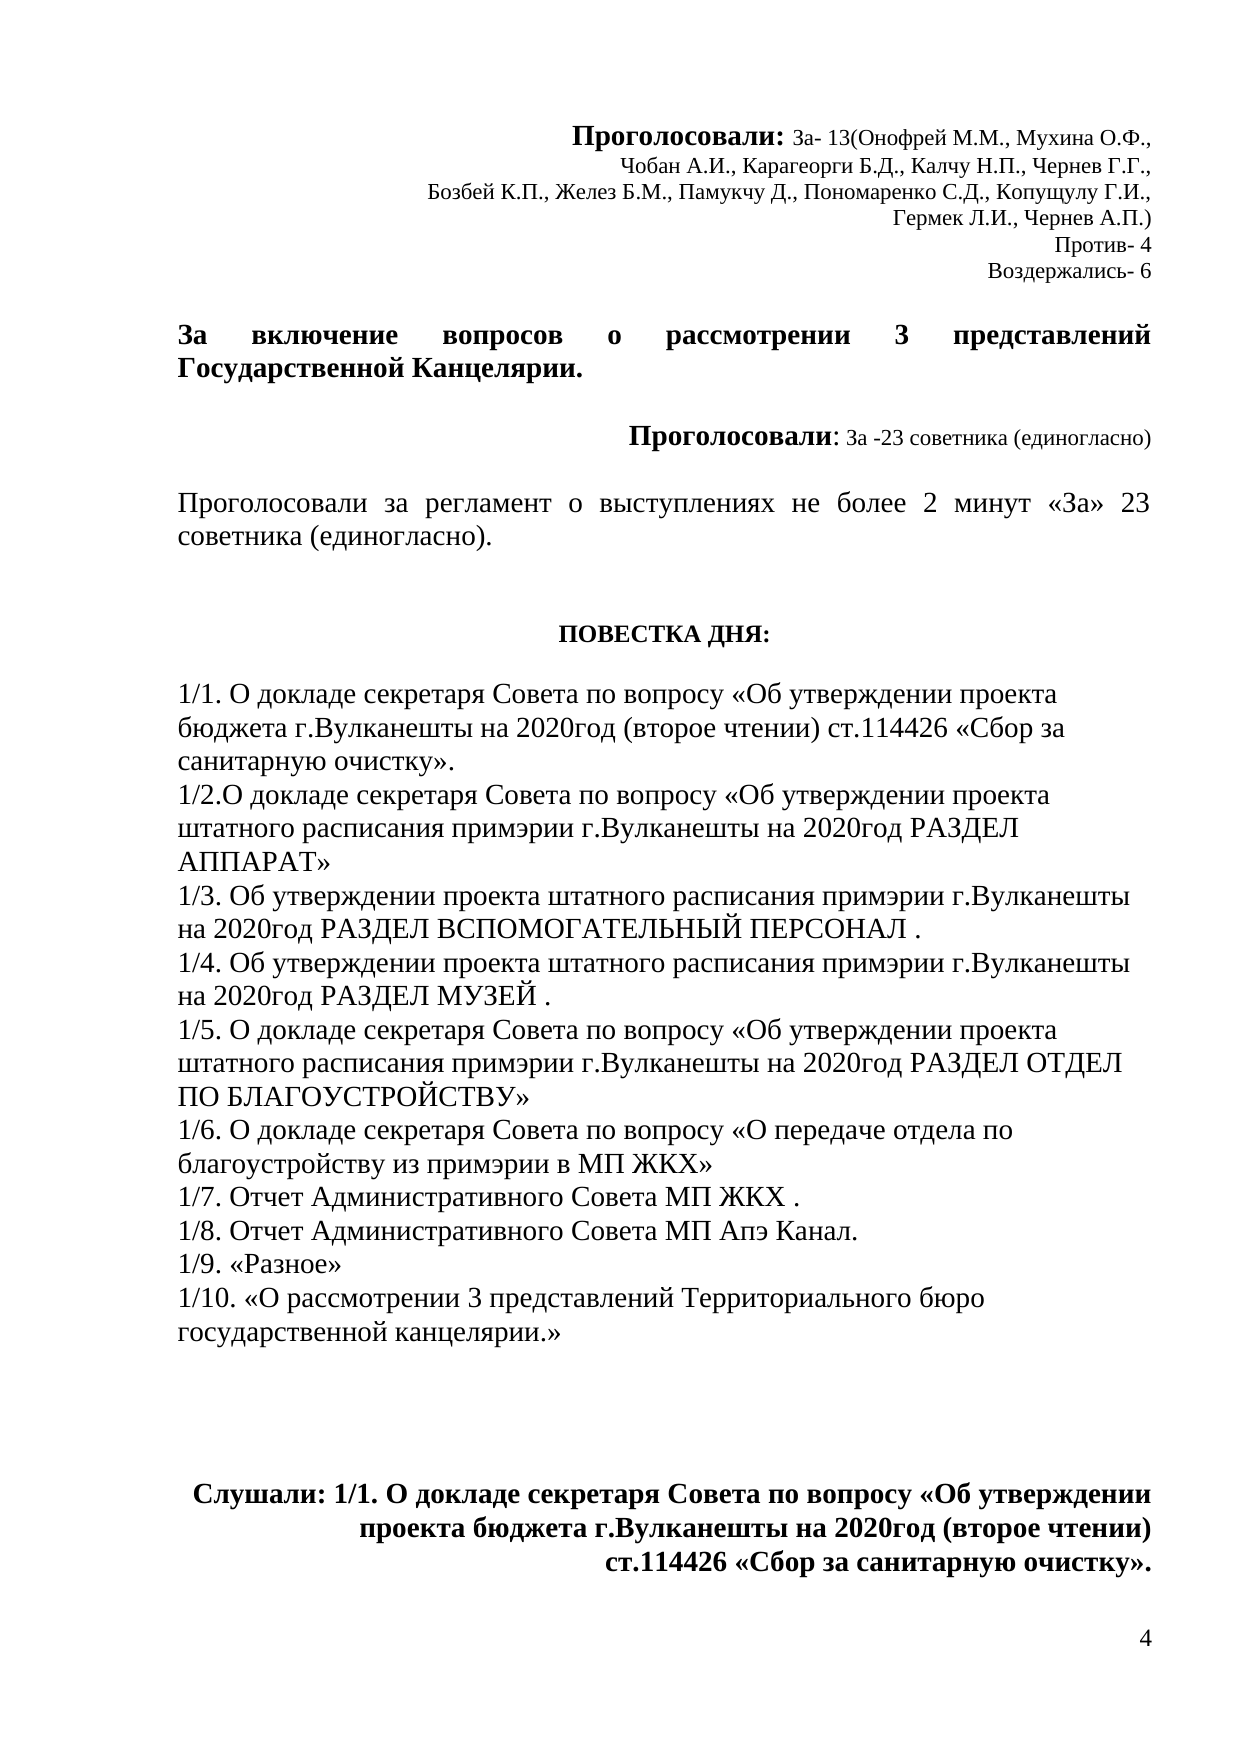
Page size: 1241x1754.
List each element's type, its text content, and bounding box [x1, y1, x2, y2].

text 1/7. Отчет Административного Совета МП ЖКХ . [177, 1179, 1152, 1213]
text Проголосовали: За -23 советника (единогласно) [177, 418, 1152, 451]
text Воздержались- 6 [177, 257, 1152, 283]
text 1/3. Об утверждении проекта штатного расписания примэрии г.Вулканешты на 2020год РАЗДЕЛ ВСПОМОГАТЕЛЬНЫЙ ПЕРСОНАЛ . [177, 878, 1152, 945]
text 1/6. О докладе секретаря Совета по вопросу «О передаче отдела по благоустройству из примэрии в МП ЖКХ» [177, 1112, 1152, 1179]
text Бозбей К.П., Желез Б.М., Памукчу Д., Пономаренко С.Д., Копущулу Г.И., [177, 178, 1152, 204]
text Гермек Л.И., Чернев А.П.) [177, 204, 1152, 231]
text Против- 4 [177, 231, 1152, 257]
text 1/5. О докладе секретаря Совета по вопросу «Об утверждении проекта штатного расписания примэрии г.Вулканешты на 2020год РАЗДЕЛ ОТДЕЛ ПО БЛАГОУСТРОЙСТВУ» [177, 1012, 1152, 1112]
text 1/10. «О рассмотрении 3 представлений Территориального бюро государственной канцелярии.» [177, 1280, 1152, 1347]
text 1/4. Об утверждении проекта штатного расписания примэрии г.Вулканешты на 2020год РАЗДЕЛ МУЗЕЙ . [177, 945, 1152, 1012]
text Слушали: 1/1. О докладе секретаря Совета по вопросу «Об утверждении проекта бюджета г.Вулканешты на 2020год (второе чтении) [177, 1477, 1152, 1544]
text 1/8. Отчет Административного Совета МП Апэ Канал. [177, 1213, 1152, 1247]
text 1/9. «Разное» [177, 1247, 1152, 1280]
text За включение вопросов о рассмотрении 3 представлений Государственной Канцелярии. [177, 317, 1152, 384]
text Проголосовали: За- 13(Онофрей М.М., Мухина О.Ф., [177, 118, 1152, 152]
text ПОВЕСТКА ДНЯ: [177, 619, 1152, 648]
text Проголосовали за регламент о выступлениях не более 2 минут «За» 23 советника (единогласно). [177, 485, 1152, 552]
text Чобан А.И., Карагеорги Б.Д., Калчу Н.П., Чернев Г.Г., [177, 152, 1152, 178]
text 1/2.О докладе секретаря Совета по вопросу «Об утверждении проекта штатного расписания примэрии г.Вулканешты на 2020год РАЗДЕЛ АППАРАТ» [177, 777, 1152, 878]
text ст.114426 «Сбор за санитарную очистку». [177, 1544, 1152, 1577]
text 1/1. О докладе секретаря Совета по вопросу «Об утверждении проекта бюджета г.Вулканешты на 2020год (второе чтении) ст.114426 «Сбор за санитарную очистку». [177, 676, 1152, 777]
